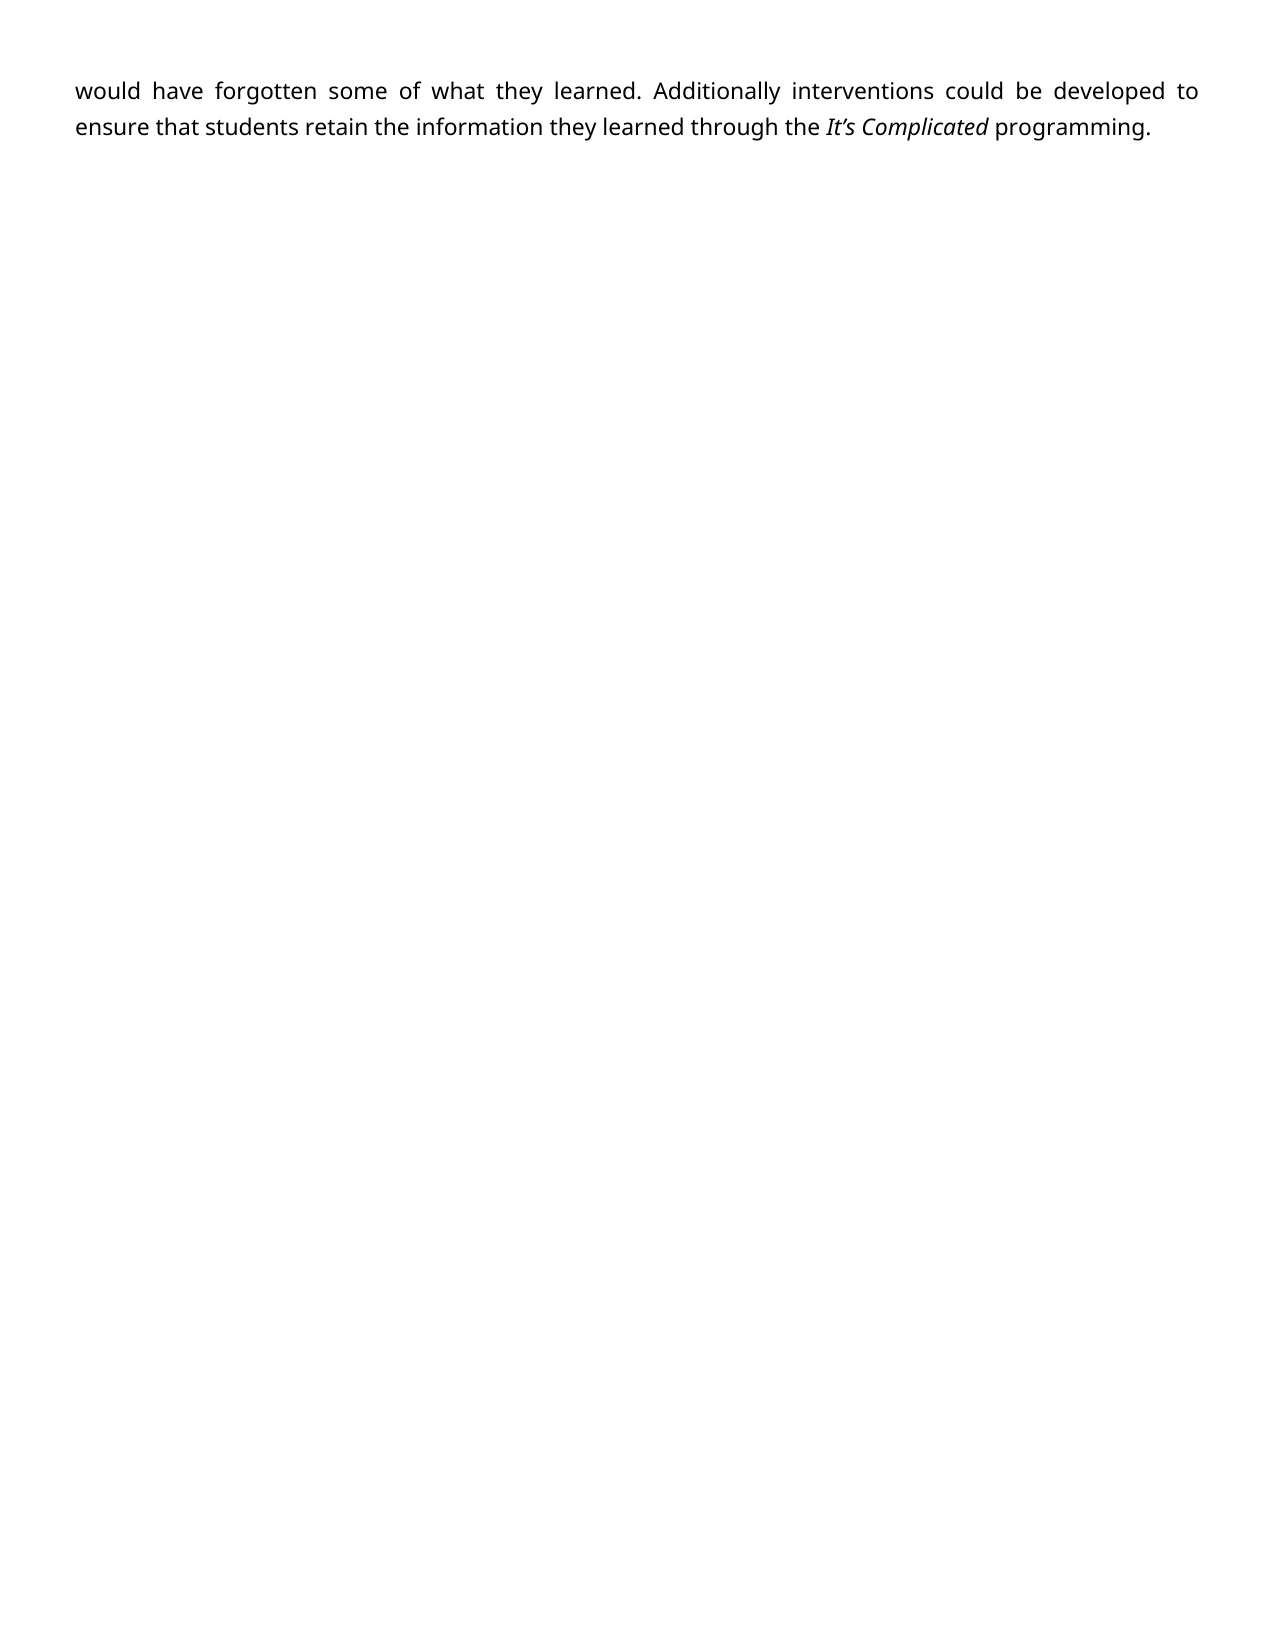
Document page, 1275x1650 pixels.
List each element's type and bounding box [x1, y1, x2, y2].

text [75, 75, 1200, 142]
